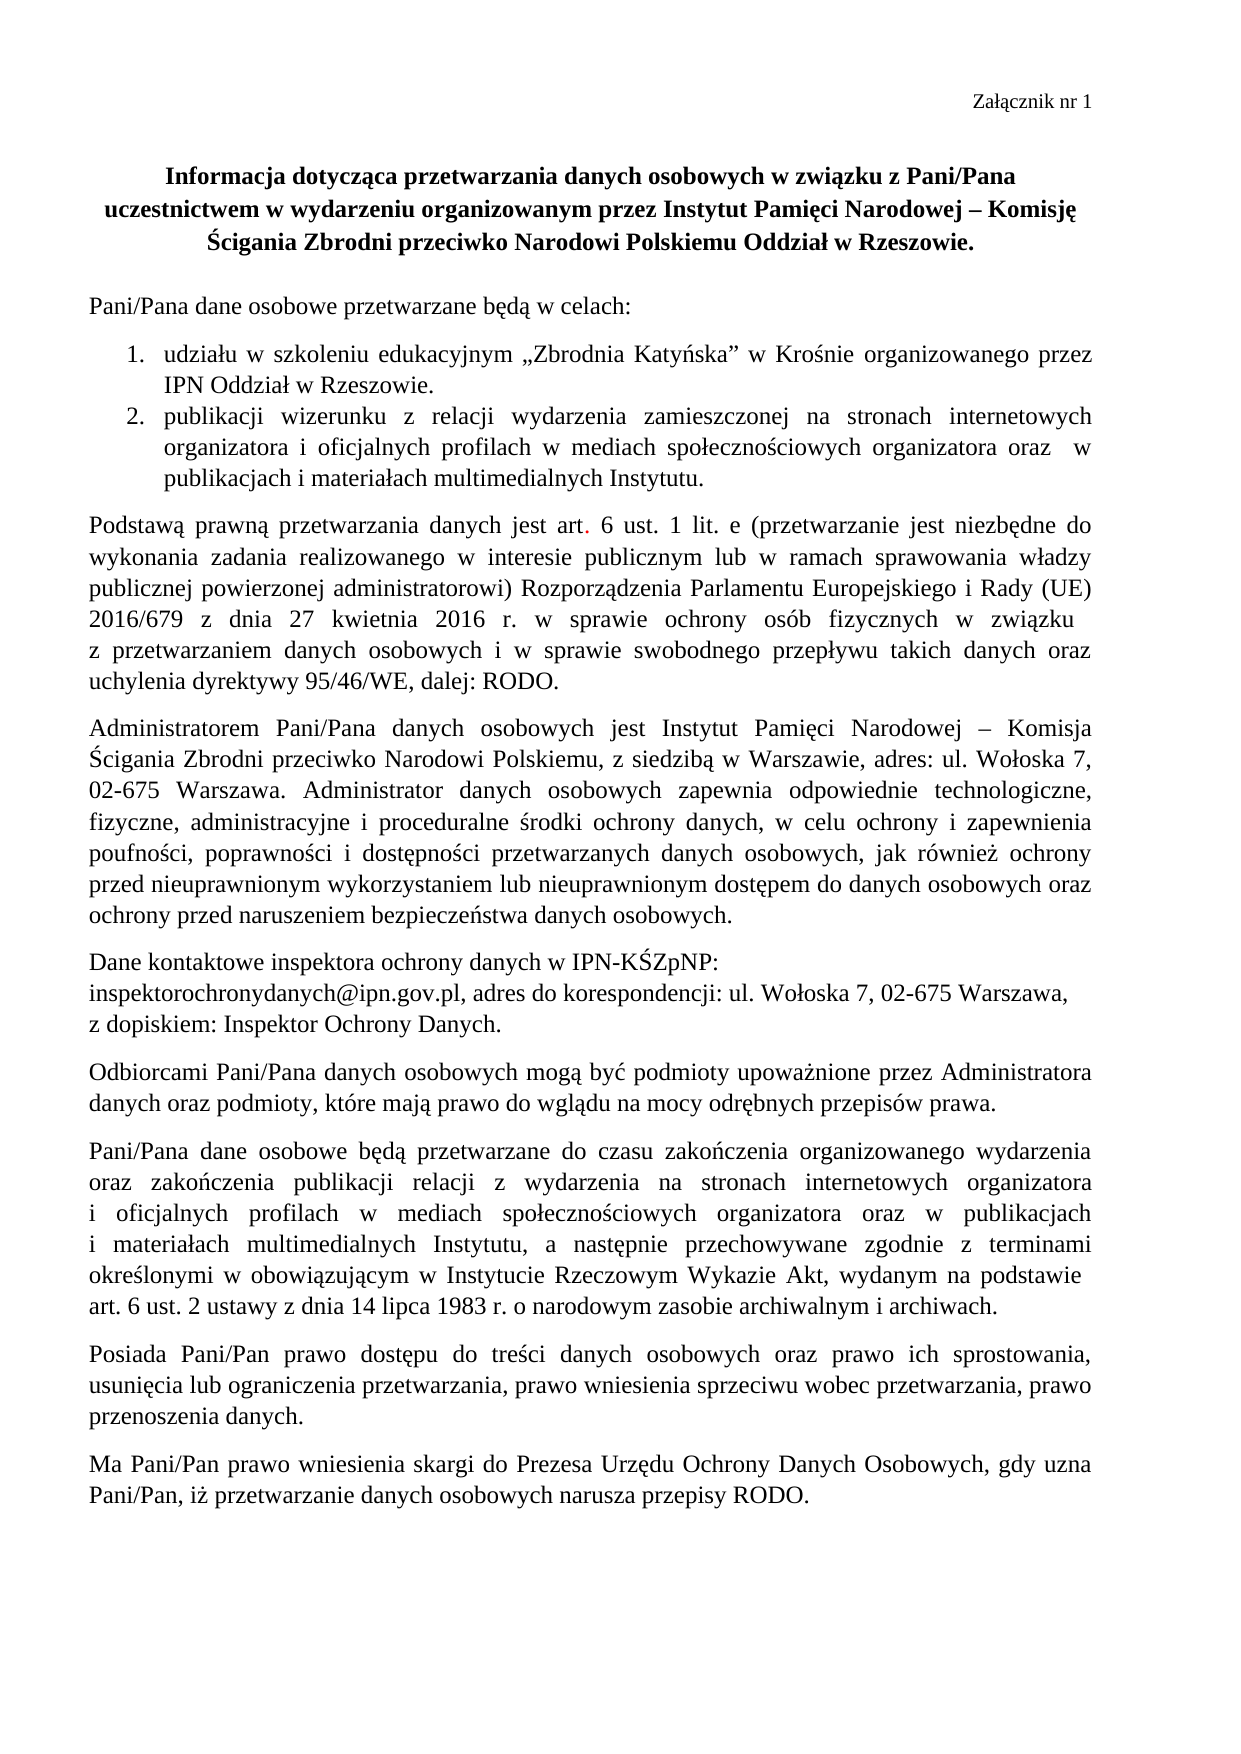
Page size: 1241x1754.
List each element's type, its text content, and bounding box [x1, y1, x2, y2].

text Pani/Pana dane osobowe będą przetwarzane do czasu zakończenia organizowanego wydarzenia oraz zakończenia publikacji relacji z wydarzenia na stronach internetowych organizatora i oficjalnych profilach w mediach społecznościowych organizatora oraz w publikacjach i materiałach multimedialnych Instytutu, a następnie przechowywane zgodnie z terminami określonymi w obowiązującym w Instytucie Rzeczowym Wykazie Akt, wydanym na podstawie art. 6 ust. 2 ustawy z dnia 14 lipca 1983 r. o narodowym zasobie archiwalnym i archiwach. [89, 1136, 1092, 1320]
text Ma Pani/Pan prawo wniesienia skargi do Prezesa Urzędu Ochrony Danych Osobowych, gdy uzna Pani/Pan, iż przetwarzanie danych osobowych narusza przepisy RODO. [89, 1449, 1092, 1508]
subtitle Załącznik nr 1 [89, 89, 1092, 113]
text Odbiorcami Pani/Pana danych osobowych mogą być podmioty upoważnione przez Administratora danych oraz podmioty, które mają prawo do wglądu na mocy odrębnych przepisów prawa. [89, 1057, 1092, 1117]
text Posiada Pani/Pan prawo dostępu do treści danych osobowych oraz prawo ich sprostowania, usunięcia lub ograniczenia przetwarzania, prawo wniesienia sprzeciwu wobec przetwarzania, prawo przenoszenia danych. [89, 1339, 1092, 1430]
text Administratorem Pani/Pana danych osobowych jest Instytut Pamięci Narodowej – Komisja Ścigania Zbrodni przeciwko Narodowi Polskiemu, z siedzibą w Warszawie, adres: ul. Wołoska 7, 02-675 Warszawa. Administrator danych osobowych zapewnia odpowiednie technologiczne, fizyczne, administracyjne i proceduralne środki ochrony danych, w celu ochrony i zapewnienia poufności, poprawności i dostępności przetwarzanych danych osobowych, jak również ochrony przed nieuprawnionym wykorzystaniem lub nieuprawnionym dostępem do danych osobowych oraz ochrony przed naruszeniem bezpieczeństwa danych osobowych. [89, 713, 1092, 928]
list publikacji wizerunku z relacji wydarzenia zamieszczonej na stronach internetowych organizatora i oficjalnych profilach w mediach społecznościowych organizatora oraz w publikacjach i materiałach multimedialnych Instytutu. [126, 401, 1092, 492]
text Dane kontaktowe inspektora ochrony danych w IPN-KŚZpNP: inspektorochronydanych@ipn.gov.pl, adres do korespondencji: ul. Wołoska 7, 02-675 Warszawa, z dopiskiem: Inspektor Ochrony Danych. [89, 947, 1092, 1038]
text Pani/Pana dane osobowe przetwarzane będą w celach: [89, 291, 1092, 320]
list udziału w szkoleniu edukacyjnym „Zbrodnia Katyńska” w Krośnie organizowanego przez IPN Oddział w Rzeszowie. [126, 339, 1092, 398]
text Podstawą prawną przetwarzania danych jest art. 6 ust. 1 lit. e (przetwarzanie jest niezbędne do wykonania zadania realizowanego w interesie publicznym lub w ramach sprawowania władzy publicznej powierzonej administratorowi) Rozporządzenia Parlamentu Europejskiego i Rady (UE) 2016/679 z dnia 27 kwietnia 2016 r. w sprawie ochrony osób fizycznych w związku z przetwarzaniem danych osobowych i w sprawie swobodnego przepływu takich danych oraz uchylenia dyrektywy 95/46/WE, dalej: RODO. [89, 511, 1092, 694]
subtitle Informacja dotycząca przetwarzania danych osobowych w związku z Pani/Pana uczestnictwem w wydarzeniu organizowanym przez Instytut Pamięci Narodowej – Komisję Ścigania Zbrodni przeciwko Narodowi Polskiemu Oddział w Rzeszowie. [89, 161, 1092, 256]
